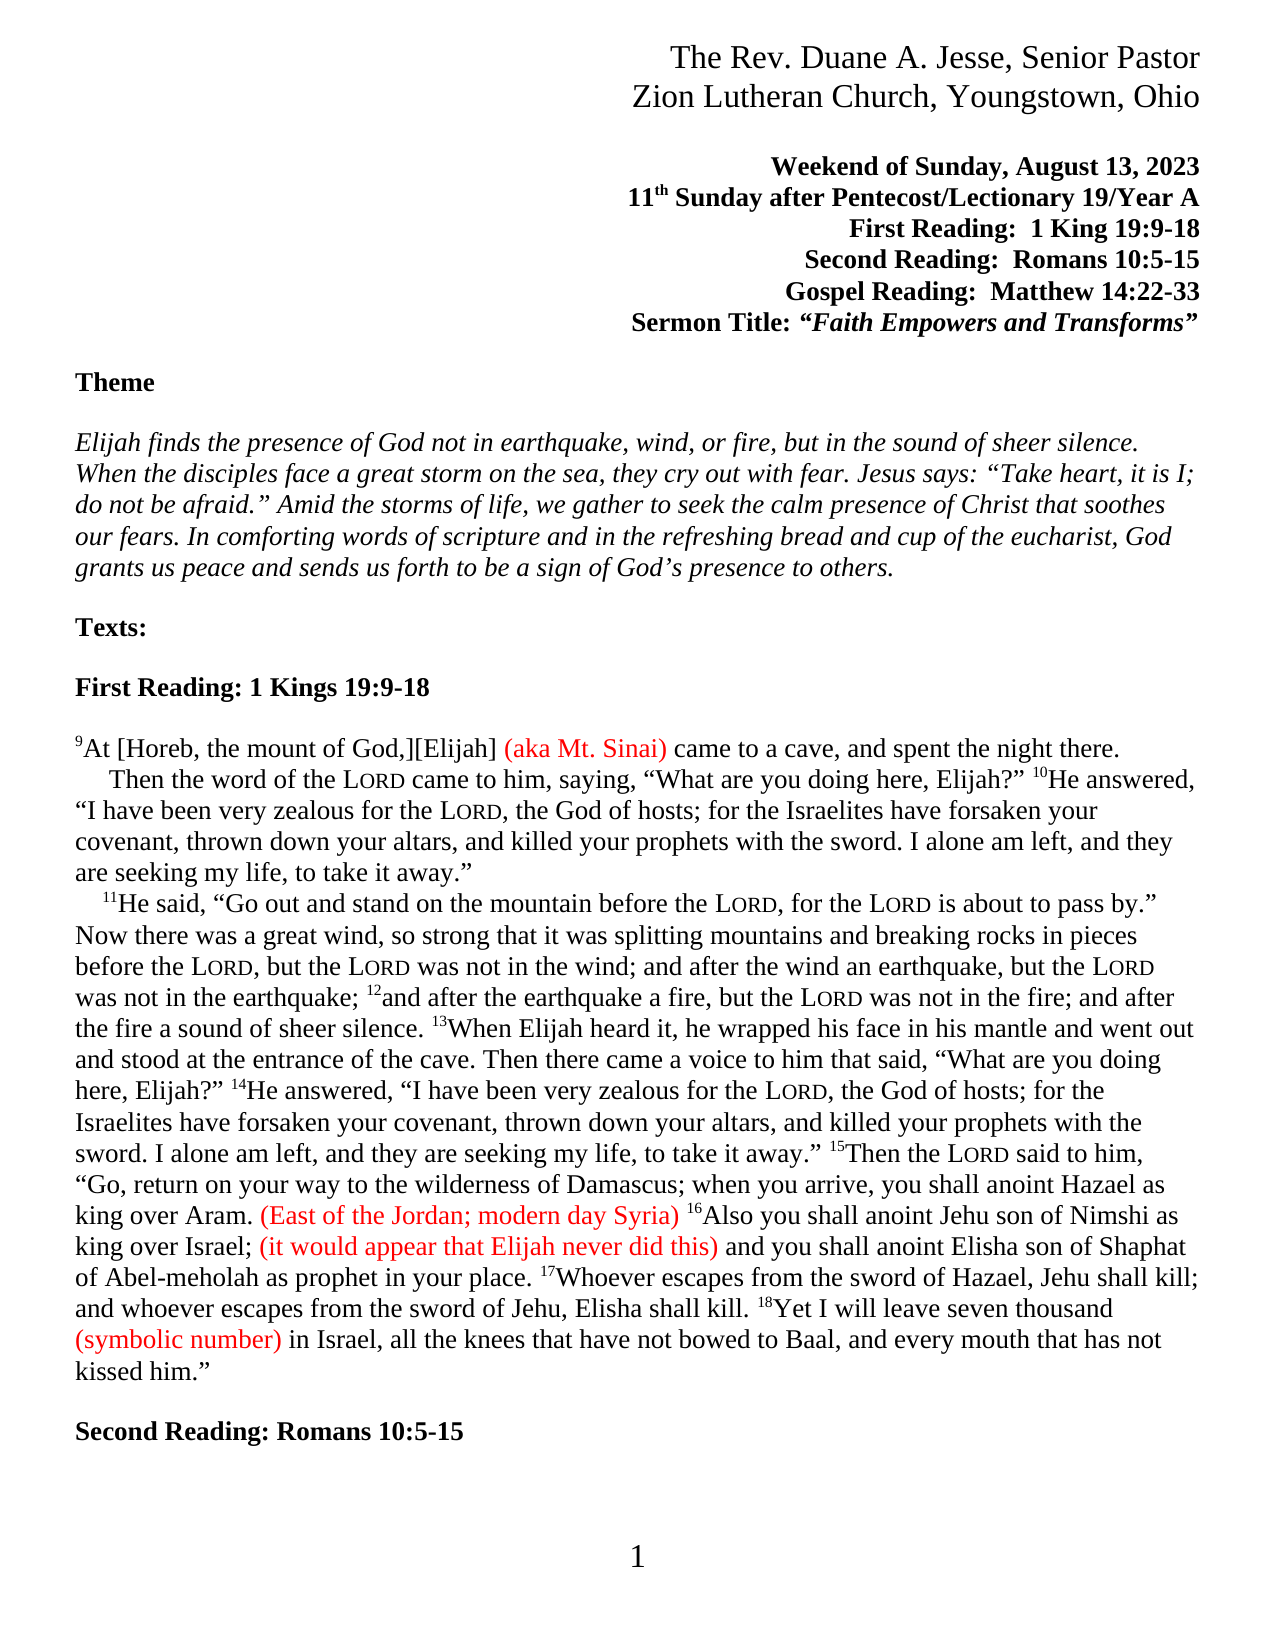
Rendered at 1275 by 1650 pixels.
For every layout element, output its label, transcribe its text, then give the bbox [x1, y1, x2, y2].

text Texts: [75, 611, 1200, 642]
text Gospel Reading: Matthew 14:22-33 [75, 274, 1200, 306]
text Second Reading: Romans 10:5-15 [75, 243, 1200, 274]
text First Reading: 1 Kings 19:9-18 [75, 672, 1200, 703]
text Second Reading: Romans 10:5-15 [75, 1415, 1200, 1446]
text 9At [Horeb, the mount of God,][Elijah] (aka Mt. Sinai) came to a cave, and spent the night there. Then the word of the Lord came to him, saying, “What are you doing here, Elijah?” 10He answered, “I have been very zealous for the Lord, the God of hosts; for the Israelites have forsaken your covenant, thrown down your altars, and killed your prophets with the sword. I alone am left, and they are seeking my life, to take it away.” 11He said, “Go out and stand on the mountain before the Lord, for the Lord is about to pass by.” Now there was a great wind, so strong that it was splitting mountains and breaking rocks in pieces before the Lord, but the Lord was not in the wind; and after the wind an earthquake, but the Lord was not in the earthquake; 12and after the earthquake a fire, but the Lord was not in the fire; and after the fire a sound of sheer silence. 13When Elijah heard it, he wrapped his face in his mantle and went out and stood at the entrance of the cave. Then there came a voice to him that said, “What are you doing here, Elijah?” 14He answered, “I have been very zealous for the Lord, the God of hosts; for the Israelites have forsaken your covenant, thrown down your altars, and killed your prophets with the sword. I alone am left, and they are seeking my life, to take it away.” 15Then the Lord said to him, “Go, return on your way to the wilderness of Damascus; when you arrive, you shall anoint Hazael as king over Aram. (East of the Jordan; modern day Syria) 16Also you shall anoint Jehu son of Nimshi as king over Israel; (it would appear that Elijah never did this) and you shall anoint Elisha son of Shaphat of Abel-meholah as prophet in your place. 17Whoever escapes from the sword of Hazael, Jehu shall kill; and whoever escapes from the sword of Jehu, Elisha shall kill. 18Yet I will leave seven thousand (symbolic number) in Israel, all the knees that have not bowed to Baal, and every mouth that has not kissed him.” [75, 732, 1200, 1386]
text 11th Sunday after Pentecost/Lectionary 19/Year A [75, 181, 1200, 212]
text Sermon Title: “Faith Empowers and Transforms” [75, 306, 1200, 337]
text First Reading: 1 King 19:9-18 [75, 212, 1200, 243]
text Elijah finds the presence of God not in earthquake, wind, or fire, but in the sound of sheer silence. When the disciples face a great storm on the sea, they cry out with fear. Jesus says: “Take heart, it is I; do not be afraid.” Amid the storms of life, we gather to seek the calm presence of Christ that soothes our fears. In comforting words of scripture and in the refreshing bread and cup of the eucharist, God grants us peace and sends us forth to be a sign of God’s presence to others. [75, 426, 1200, 582]
text Theme [75, 366, 1200, 397]
text Weekend of Sunday, August 13, 2023 [75, 150, 1200, 181]
